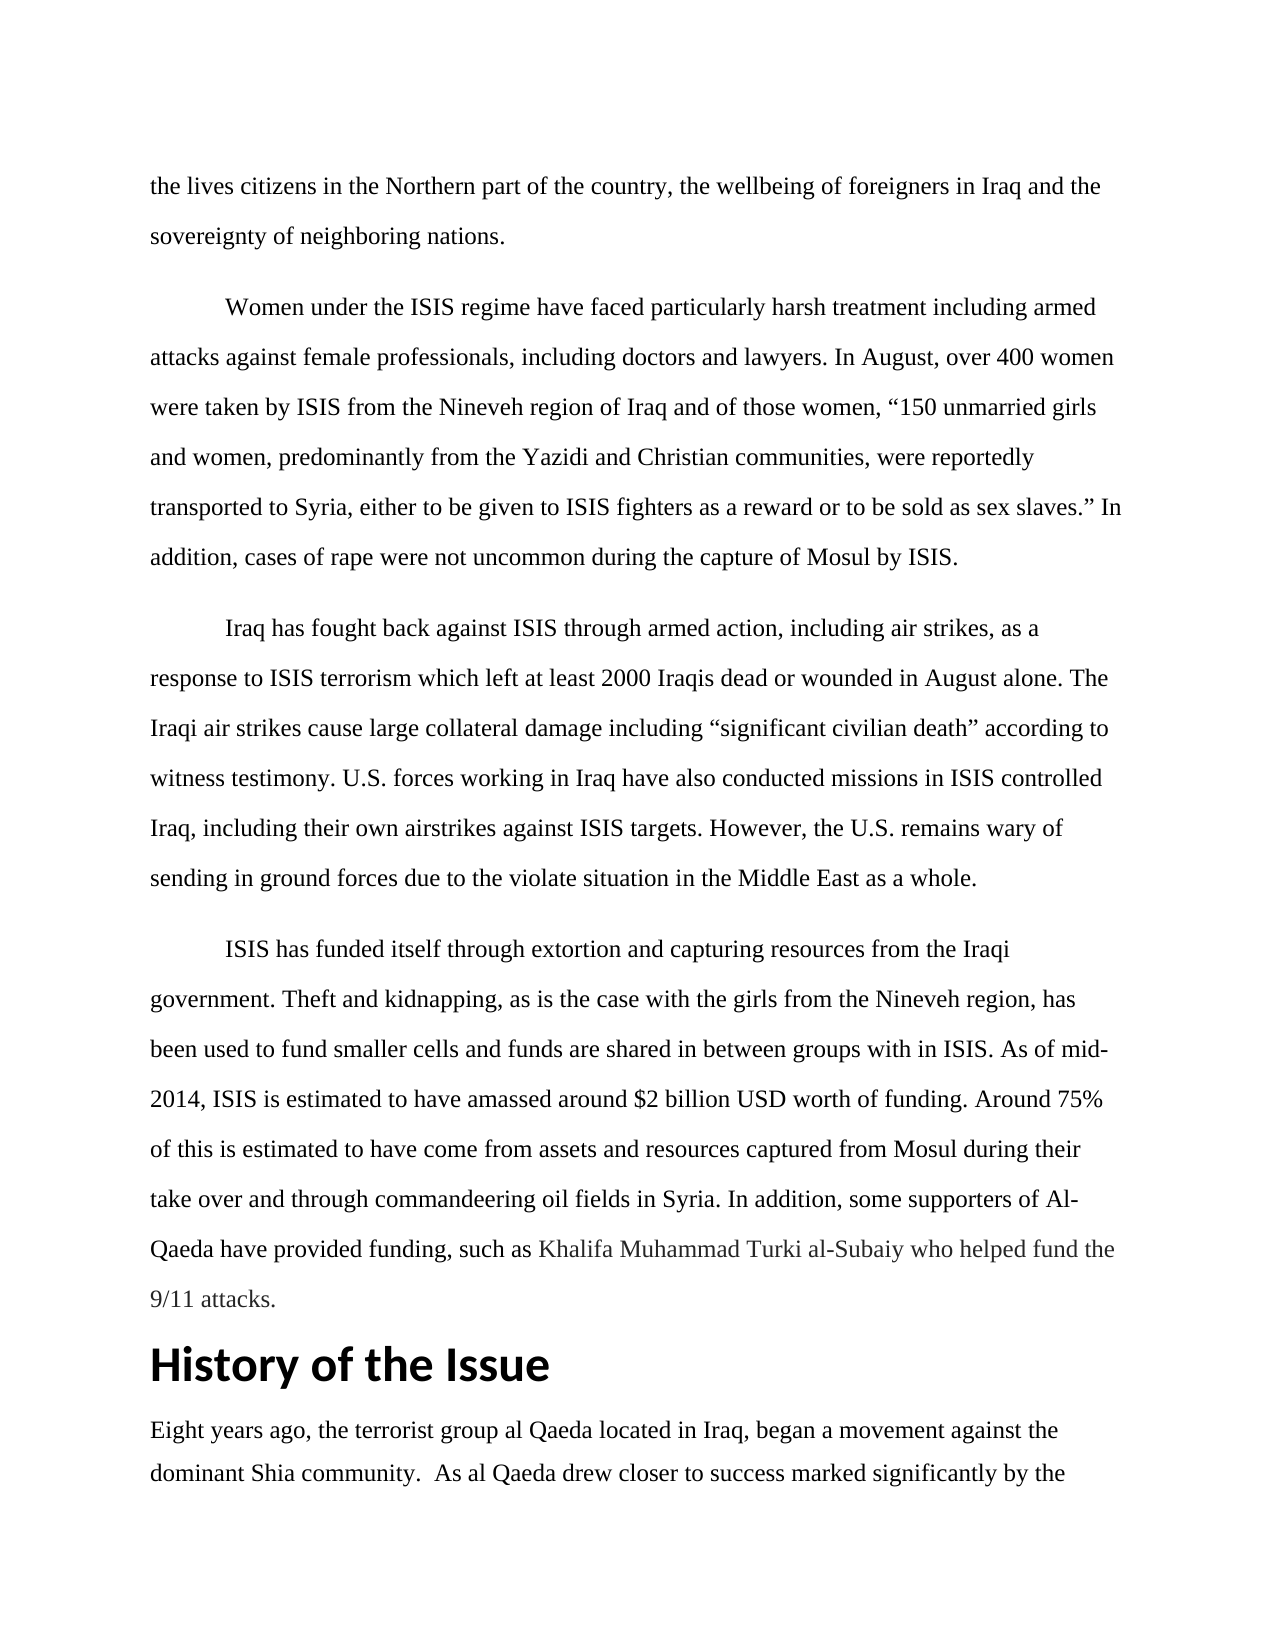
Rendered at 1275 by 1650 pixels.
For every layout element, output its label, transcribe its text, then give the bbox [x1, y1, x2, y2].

text ISIS has funded itself through extortion and capturing resources from the Iraqi government. Theft and kidnapping, as is the case with the girls from the Nineveh region, has been used to fund smaller cells and funds are shared in between groups with in ISIS. As of mid-2014, ISIS is estimated to have amassed around $2 billion USD worth of funding. Around 75% of this is estimated to have come from assets and resources captured from Mosul during their take over and through commandeering oil fields in Syria. In addition, some supporters of Al-Qaeda have provided funding, such as Khalifa Muhammad Turki al-Subaiy who helped fund the 9/11 attacks. [150, 912, 1125, 1312]
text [150, 150, 1125, 250]
text Women under the ISIS regime have faced particularly harsh treatment including armed attacks against female professionals, including doctors and lawyers. In August, over 400 women were taken by ISIS from the Nineveh region of Iraq and of those women, “150 unmarried girls and women, predominantly from the Yazidi and Christian communities, were reportedly transported to Syria, either to be given to ISIS fighters as a reward or to be sold as sex slaves.” In addition, cases of rape were not uncommon during the capture of Mosul by ISIS. [150, 271, 1125, 571]
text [150, 1415, 1125, 1487]
text History of the Issue [150, 1333, 1125, 1394]
text Iraq has fought back against ISIS through armed action, including air strikes, as a response to ISIS terrorism which left at least 2000 Iraqis dead or wounded in August alone. The Iraqi air strikes cause large collateral damage including “significant civilian death” according to witness testimony. U.S. forces working in Iraq have also conducted missions in ISIS controlled Iraq, including their own airstrikes against ISIS targets. However, the U.S. remains wary of sending in ground forces due to the violate situation in the Middle East as a whole. [150, 592, 1125, 892]
